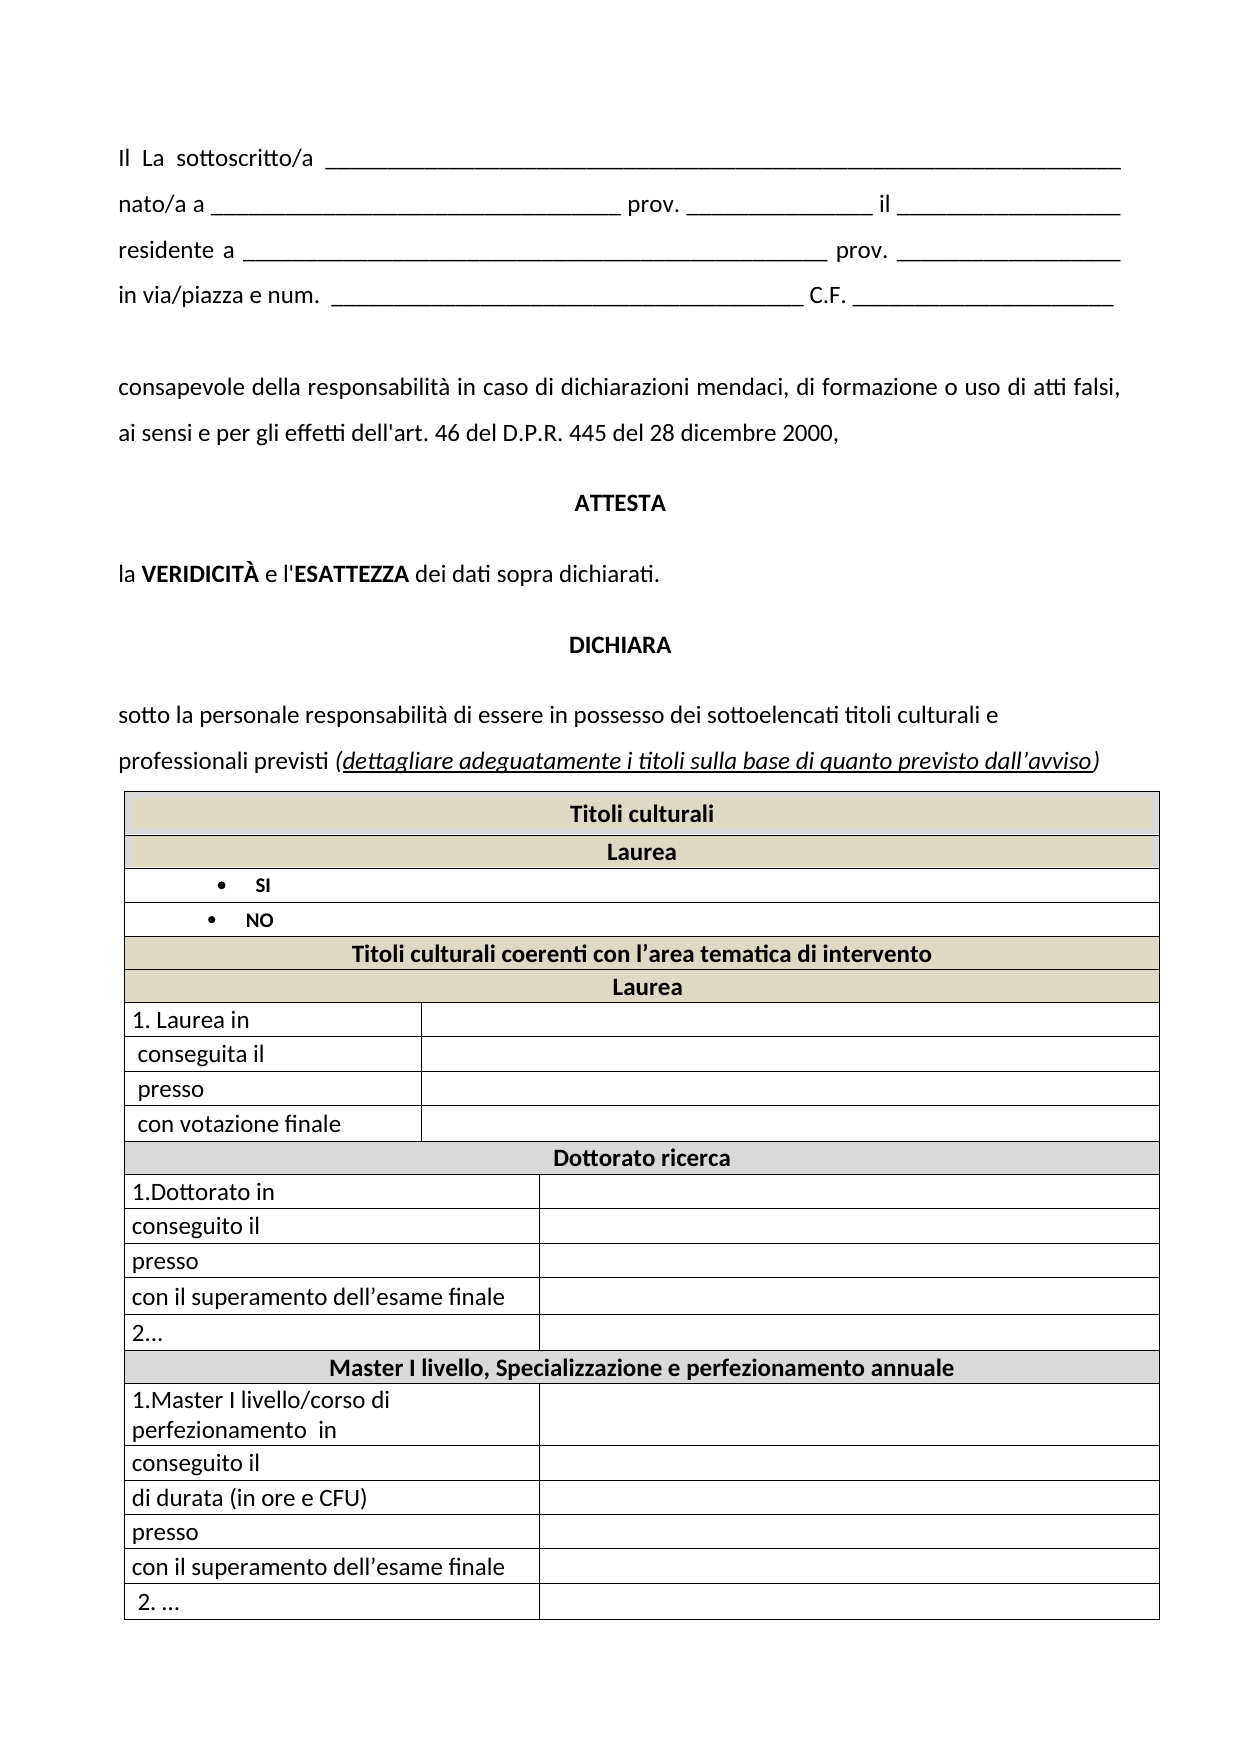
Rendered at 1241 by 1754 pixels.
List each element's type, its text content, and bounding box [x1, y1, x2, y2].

table_cell [422, 1072, 1159, 1105]
table_cell 2. … [125, 1584, 539, 1619]
table_cell [540, 1481, 1159, 1514]
text DICHIARA [118, 629, 1122, 659]
table_cell 1. Laurea in [125, 1003, 421, 1036]
table_cell con votazione finale [125, 1106, 421, 1141]
table_cell presso [125, 1244, 539, 1277]
table_cell [540, 1384, 1159, 1445]
table_header Titoli culturali [125, 792, 1159, 834]
table_cell conseguita il [125, 1037, 421, 1071]
table_cell [422, 1037, 1159, 1071]
table_cell NO [125, 903, 1159, 936]
table_cell [540, 1446, 1159, 1479]
text consapevole della responsabilità in caso di dichiarazioni mendaci, di formazione o uso di atti falsi, ai sensi e per gli effetti dell'art. 46 del D.P.R. 445 del 28 dicembre 2000, [118, 371, 1122, 447]
table_cell SI [125, 869, 1159, 902]
text sotto la personale responsabilità di essere in possesso dei sottoelencati titoli culturali e professionali previsti (dettagliare adeguatamente i titoli sulla base di quanto previsto dall’avviso) [118, 699, 1122, 776]
table_cell con il superamento dell’esame finale [125, 1278, 539, 1314]
table_cell presso [125, 1515, 539, 1548]
table_cell [540, 1175, 1159, 1208]
table_cell Dottorato ricerca [125, 1142, 1159, 1174]
table_cell di durata (in ore e CFU) [125, 1481, 539, 1514]
table_cell Master I livello, Specializzazione e perfezionamento annuale [125, 1351, 1159, 1383]
table_cell [540, 1515, 1159, 1548]
table_cell [540, 1549, 1159, 1583]
table_cell [540, 1244, 1159, 1277]
table_cell [540, 1315, 1159, 1350]
table_cell [540, 1584, 1159, 1619]
text Il La sottoscritto/a ________________________________________________________________ nato/a a _________________________________ prov. _______________ il __________________ residente a _______________________________________________ prov. __________________ in via/piazza e num. ______________________________________ C.F. _____________________ [118, 142, 1122, 310]
text la VERIDICITÀ e l'ESATTEZZA dei dati sopra dichiarati. [118, 558, 1122, 589]
table_cell [422, 1106, 1159, 1141]
table_cell 1.Dottorato in [125, 1175, 539, 1208]
table_cell 2... [125, 1315, 539, 1350]
table_cell con il superamento dell’esame finale [125, 1549, 539, 1583]
table_cell conseguito il [125, 1209, 539, 1242]
table_cell Laurea [125, 970, 1159, 1002]
table_cell [422, 1003, 1159, 1036]
table_cell 1.Master I livello/corso di perfezionamento in [125, 1384, 539, 1445]
table_cell Titoli culturali coerenti con l’area tematica di intervento [125, 937, 1159, 969]
table_cell [540, 1209, 1159, 1242]
table_cell [540, 1278, 1159, 1314]
table_cell presso [125, 1072, 421, 1105]
text ATTESTA [118, 487, 1122, 518]
table_cell conseguito il [125, 1446, 539, 1479]
